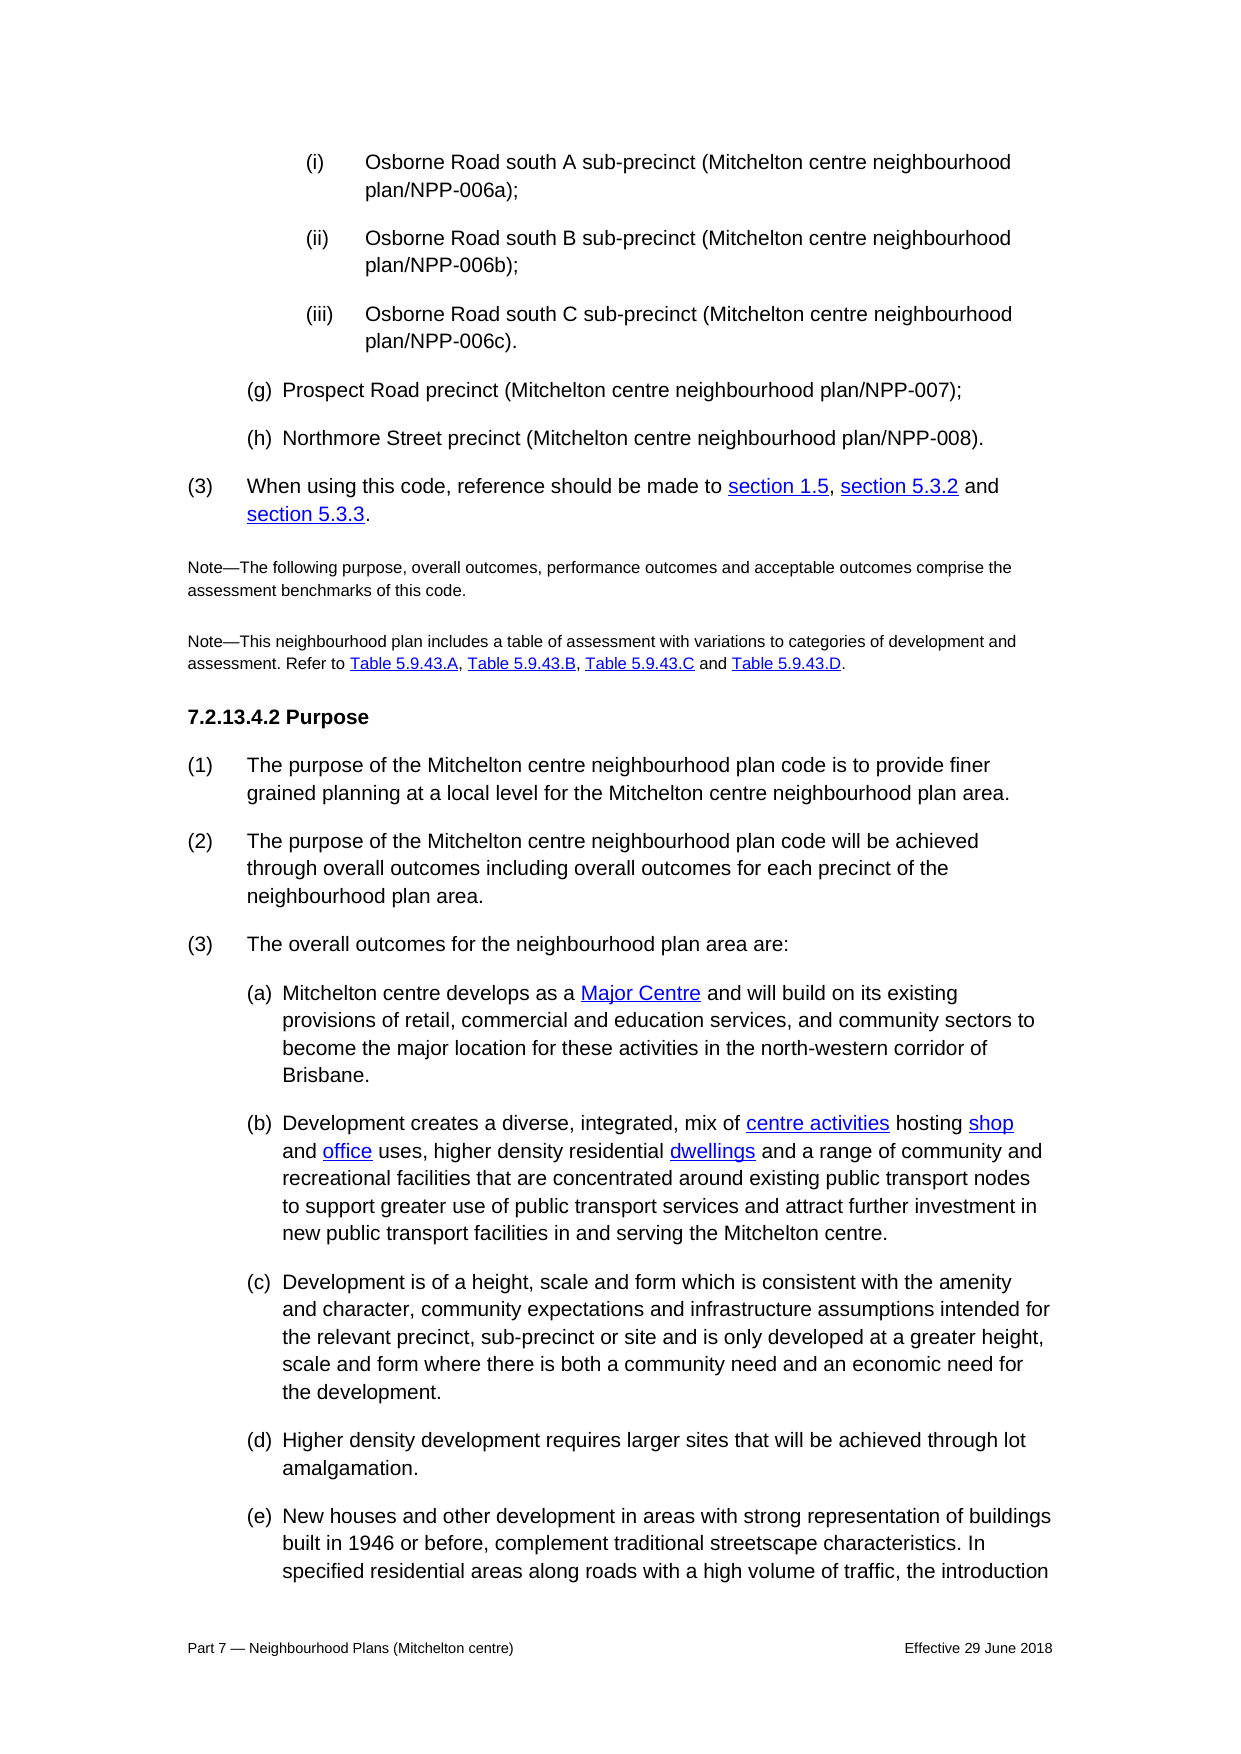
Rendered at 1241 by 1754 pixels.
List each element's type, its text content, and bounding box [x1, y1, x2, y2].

text The overall outcomes for the neighbourhood plan area are: [187, 932, 1053, 956]
text Note—This neighbourhood plan includes a table of assessment with variations to categories of development and assessment. Refer to Table 5.9.43.A, Table 5.9.43.B, Table 5.9.43.C and Table 5.9.43.D. [187, 631, 1053, 673]
list Osborne Road south A sub-precinct (Mitchelton centre neighbourhood plan/NPP-006a); [306, 150, 1053, 201]
text Note—The following purpose, overall outcomes, performance outcomes and acceptable outcomes comprise the assessment benchmarks of this code. [187, 558, 1053, 599]
subtitle 7.2.13.4.2 Purpose [187, 704, 1053, 728]
text Development is of a height, scale and form which is consistent with the amenity and character, community expectations and infrastructure assumptions intended for the relevant precinct, sub-precinct or site and is only developed at a greater height, scale and form where there is both a community need and an economic need for the development. [247, 1269, 1053, 1403]
text The purpose of the Mitchelton centre neighbourhood plan code will be achieved through overall outcomes including overall outcomes for each precinct of the neighbourhood plan area. [187, 829, 1053, 908]
list The purpose of the Mitchelton centre neighbourhood plan code is to provide finer grained planning at a local level for the Mitchelton centre neighbourhood plan area. [187, 753, 1053, 804]
text Development creates a diverse, integrated, mix of centre activities hosting shop and office uses, higher density residential dwellings and a range of community and recreational facilities that are concentrated around existing public transport nodes to support greater use of public transport services and attract further investment in new public transport facilities in and serving the Mitchelton centre. [247, 1111, 1053, 1245]
text Higher density development requires larger sites that will be achieved through lot amalgamation. [247, 1428, 1053, 1479]
list Osborne Road south B sub-precinct (Mitchelton centre neighbourhood plan/NPP-006b); [306, 226, 1053, 277]
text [247, 1504, 1053, 1583]
list Mitchelton centre develops as a Major Centre and will build on its existing provisions of retail, commercial and education services, and community sectors to become the major location for these activities in the north-western corridor of Brisbane. [247, 980, 1053, 1087]
text When using this code, reference should be made to section 1.5, section 5.3.2 and section 5.3.3. [187, 474, 1053, 526]
text Prospect Road precinct (Mitchelton centre neighbourhood plan/NPP-007); [247, 377, 1053, 401]
text Northmore Street precinct (Mitchelton centre neighbourhood plan/NPP-008). [247, 426, 1053, 450]
list Osborne Road south C sub-precinct (Mitchelton centre neighbourhood plan/NPP-006c). [306, 302, 1053, 353]
